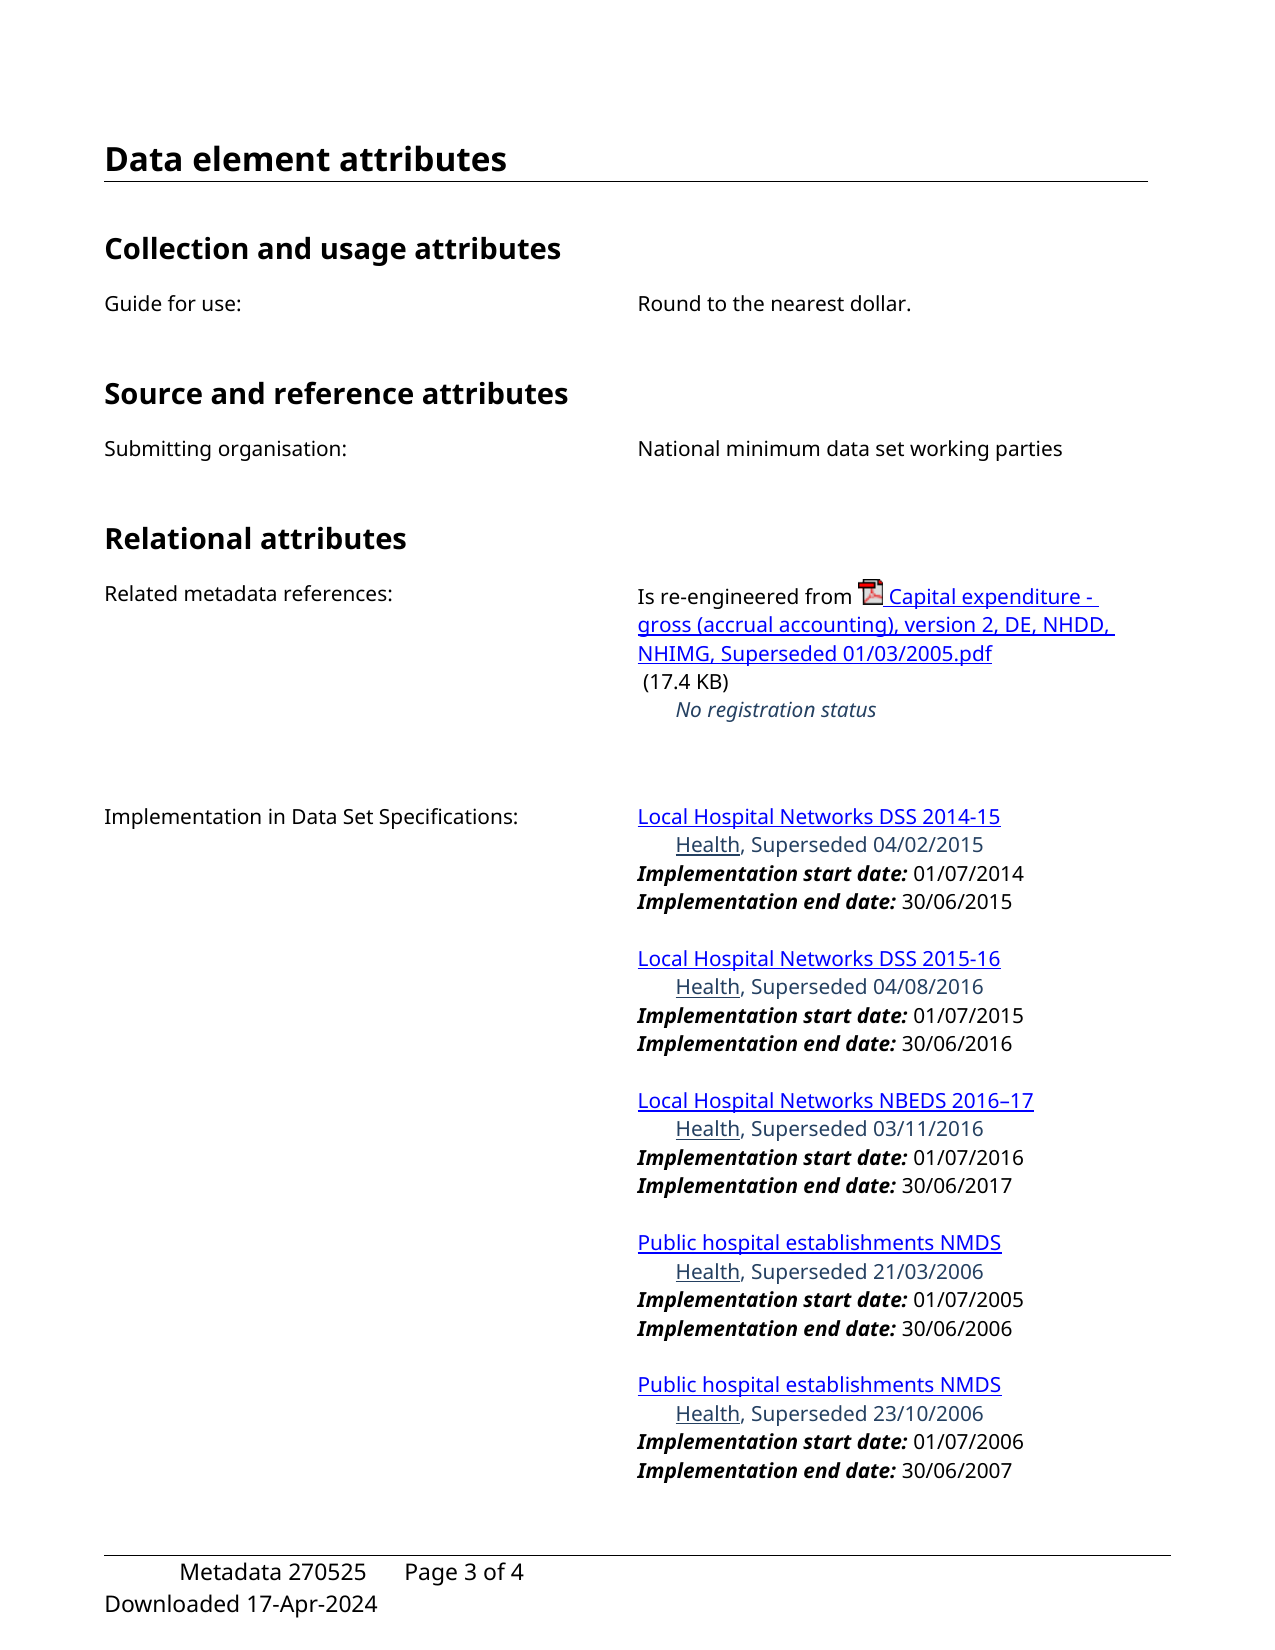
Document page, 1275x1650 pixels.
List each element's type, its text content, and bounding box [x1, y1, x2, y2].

table_cell National minimum data set working parties [626, 424, 1159, 473]
table_cell Is re-engineered from Capital expenditure - gross (accrual accounting), version 2, DE, NHDD, NHIMG, Superseded 01/03/2005.pdf (17.4 KB) No registration status [626, 569, 1159, 791]
table_cell Source and reference attributes [93, 328, 1159, 423]
table_cell Submitting organisation: [93, 424, 626, 473]
table_cell Related metadata references: [93, 569, 626, 791]
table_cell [626, 791, 1159, 1523]
table_cell Guide for use: [93, 278, 626, 328]
table_cell Round to the nearest dollar. [626, 278, 1159, 328]
table_cell Relational attributes [93, 473, 1159, 569]
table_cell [93, 791, 626, 1523]
table_header Data element attributes [93, 110, 1159, 182]
table_cell Collection and usage attributes [93, 183, 1159, 278]
